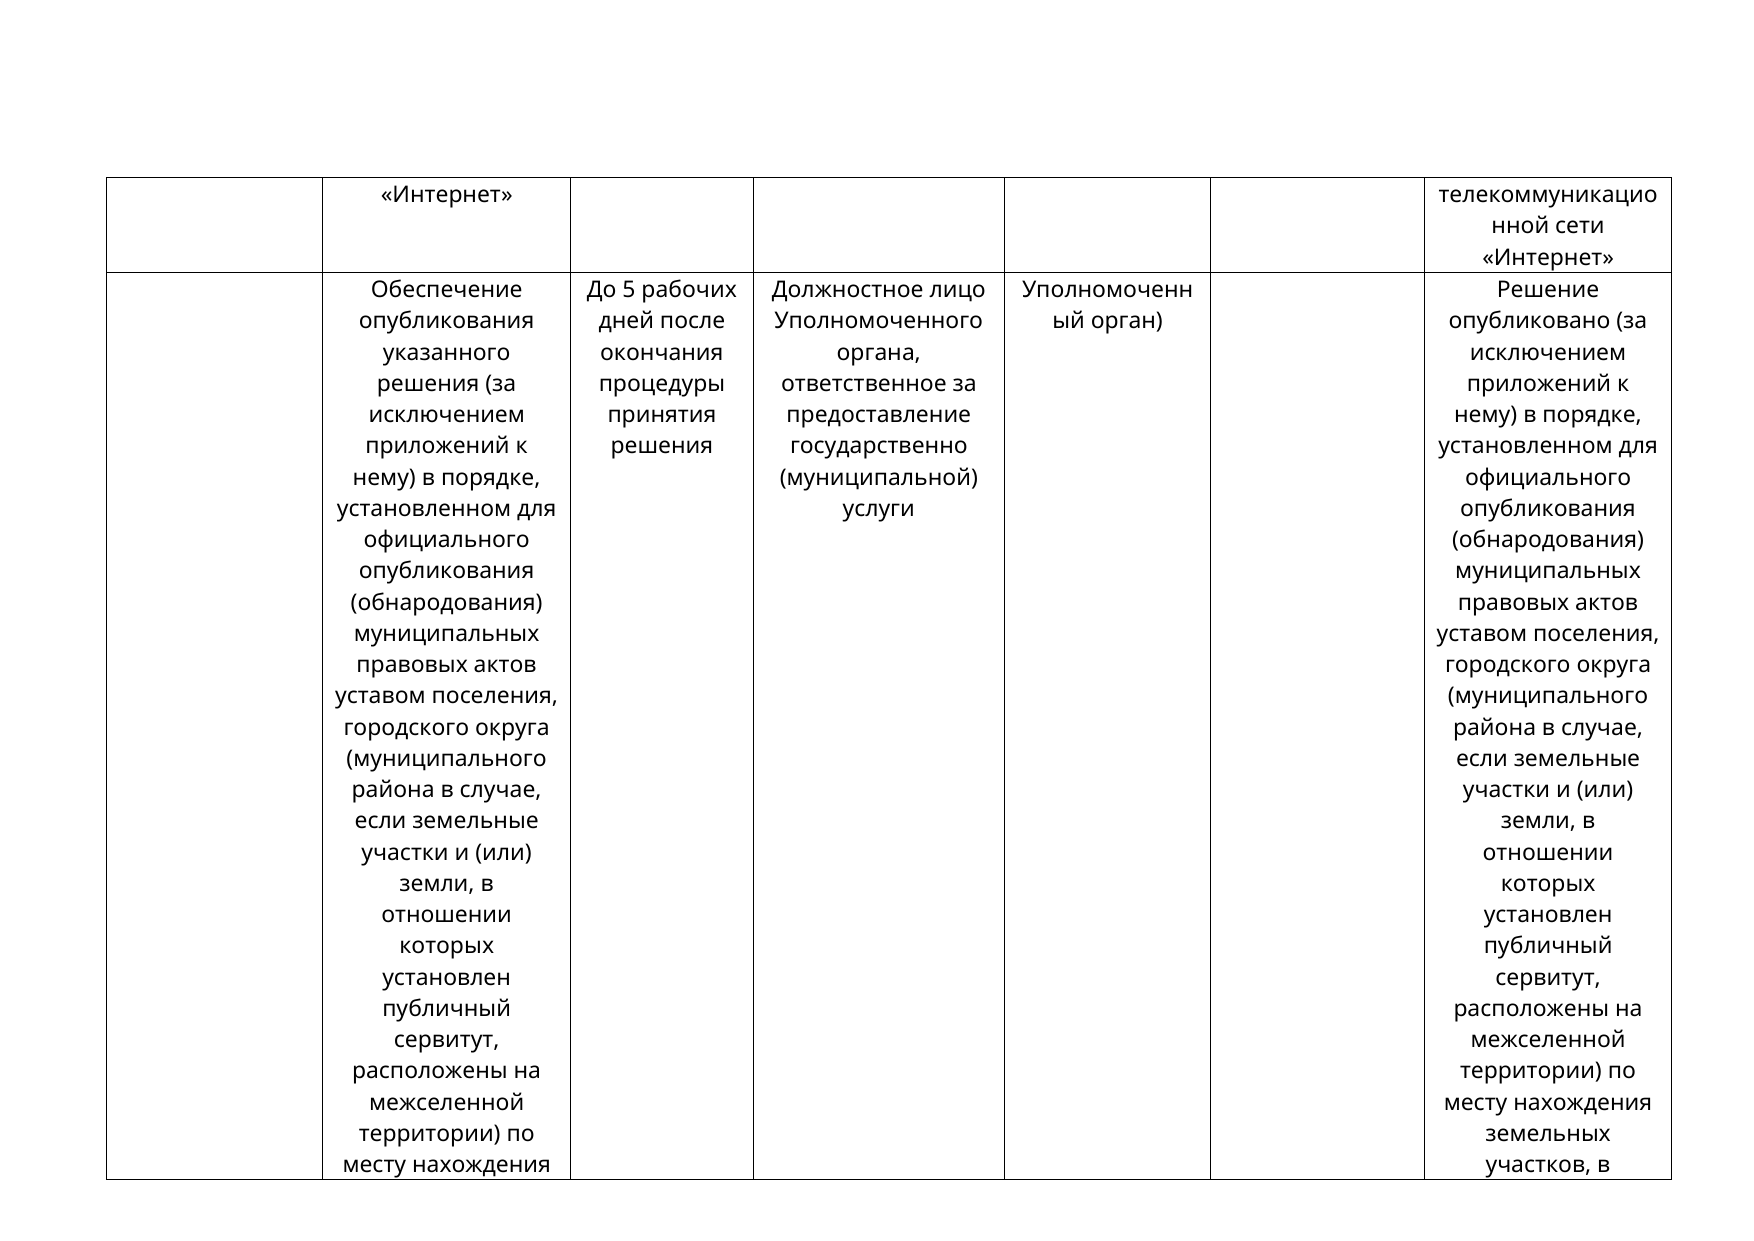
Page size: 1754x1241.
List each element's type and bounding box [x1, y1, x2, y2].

table_cell [1211, 178, 1424, 272]
table_cell [1005, 178, 1210, 272]
table_cell [571, 178, 753, 272]
table_cell [107, 273, 322, 1179]
table_cell [1005, 273, 1210, 1179]
table_cell [1425, 273, 1671, 1179]
table_cell [571, 273, 753, 1179]
table_cell [323, 273, 570, 1179]
table_cell [754, 273, 1004, 1179]
table_cell [1425, 178, 1671, 272]
table_cell [754, 178, 1004, 272]
table_cell [323, 178, 570, 272]
table_cell [1211, 273, 1424, 1179]
